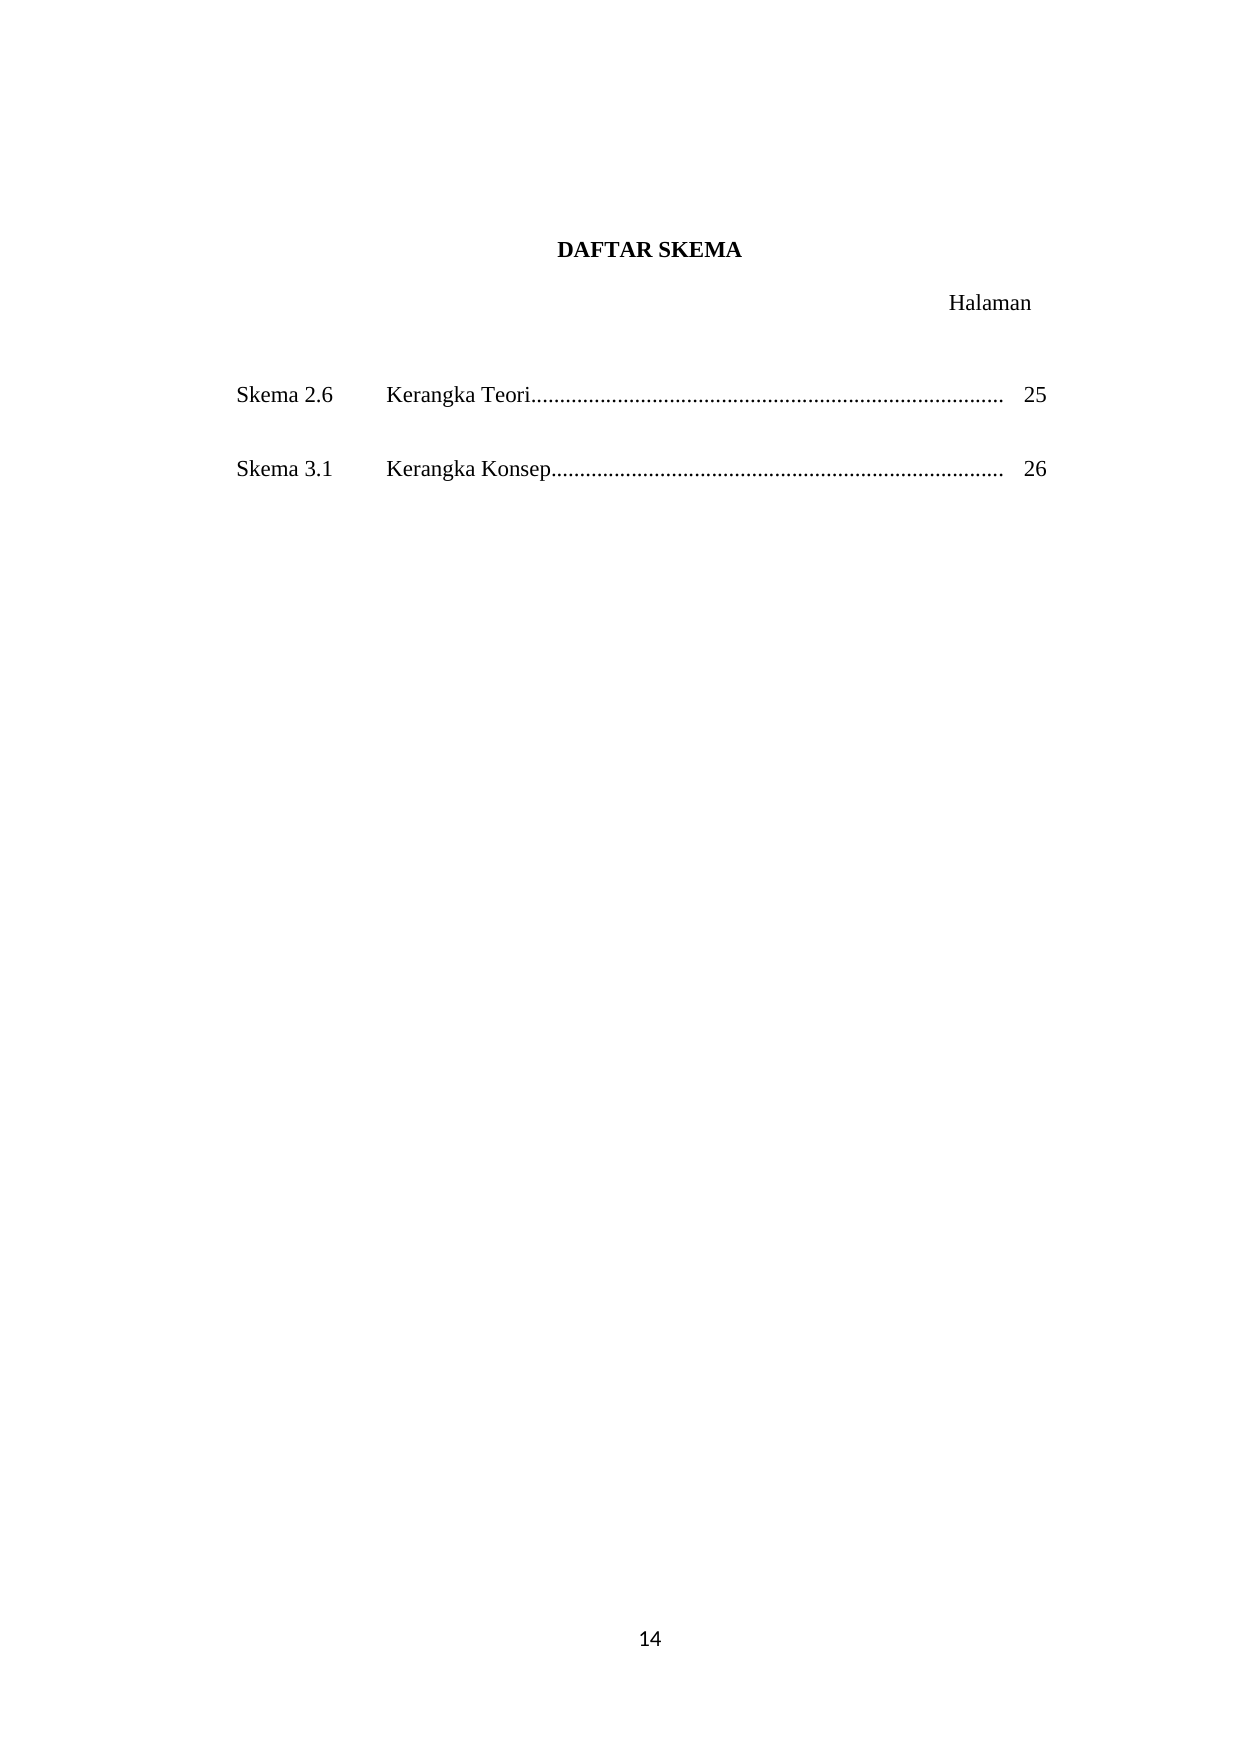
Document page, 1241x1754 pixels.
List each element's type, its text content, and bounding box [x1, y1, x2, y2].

text Halaman [949, 289, 1063, 315]
text DAFTAR SKEMA [236, 236, 1063, 263]
text Skema 3.1 Kerangka Konsep 26 [236, 455, 1063, 481]
list Skema 2.6 Kerangka Teori 25 [236, 381, 1063, 407]
